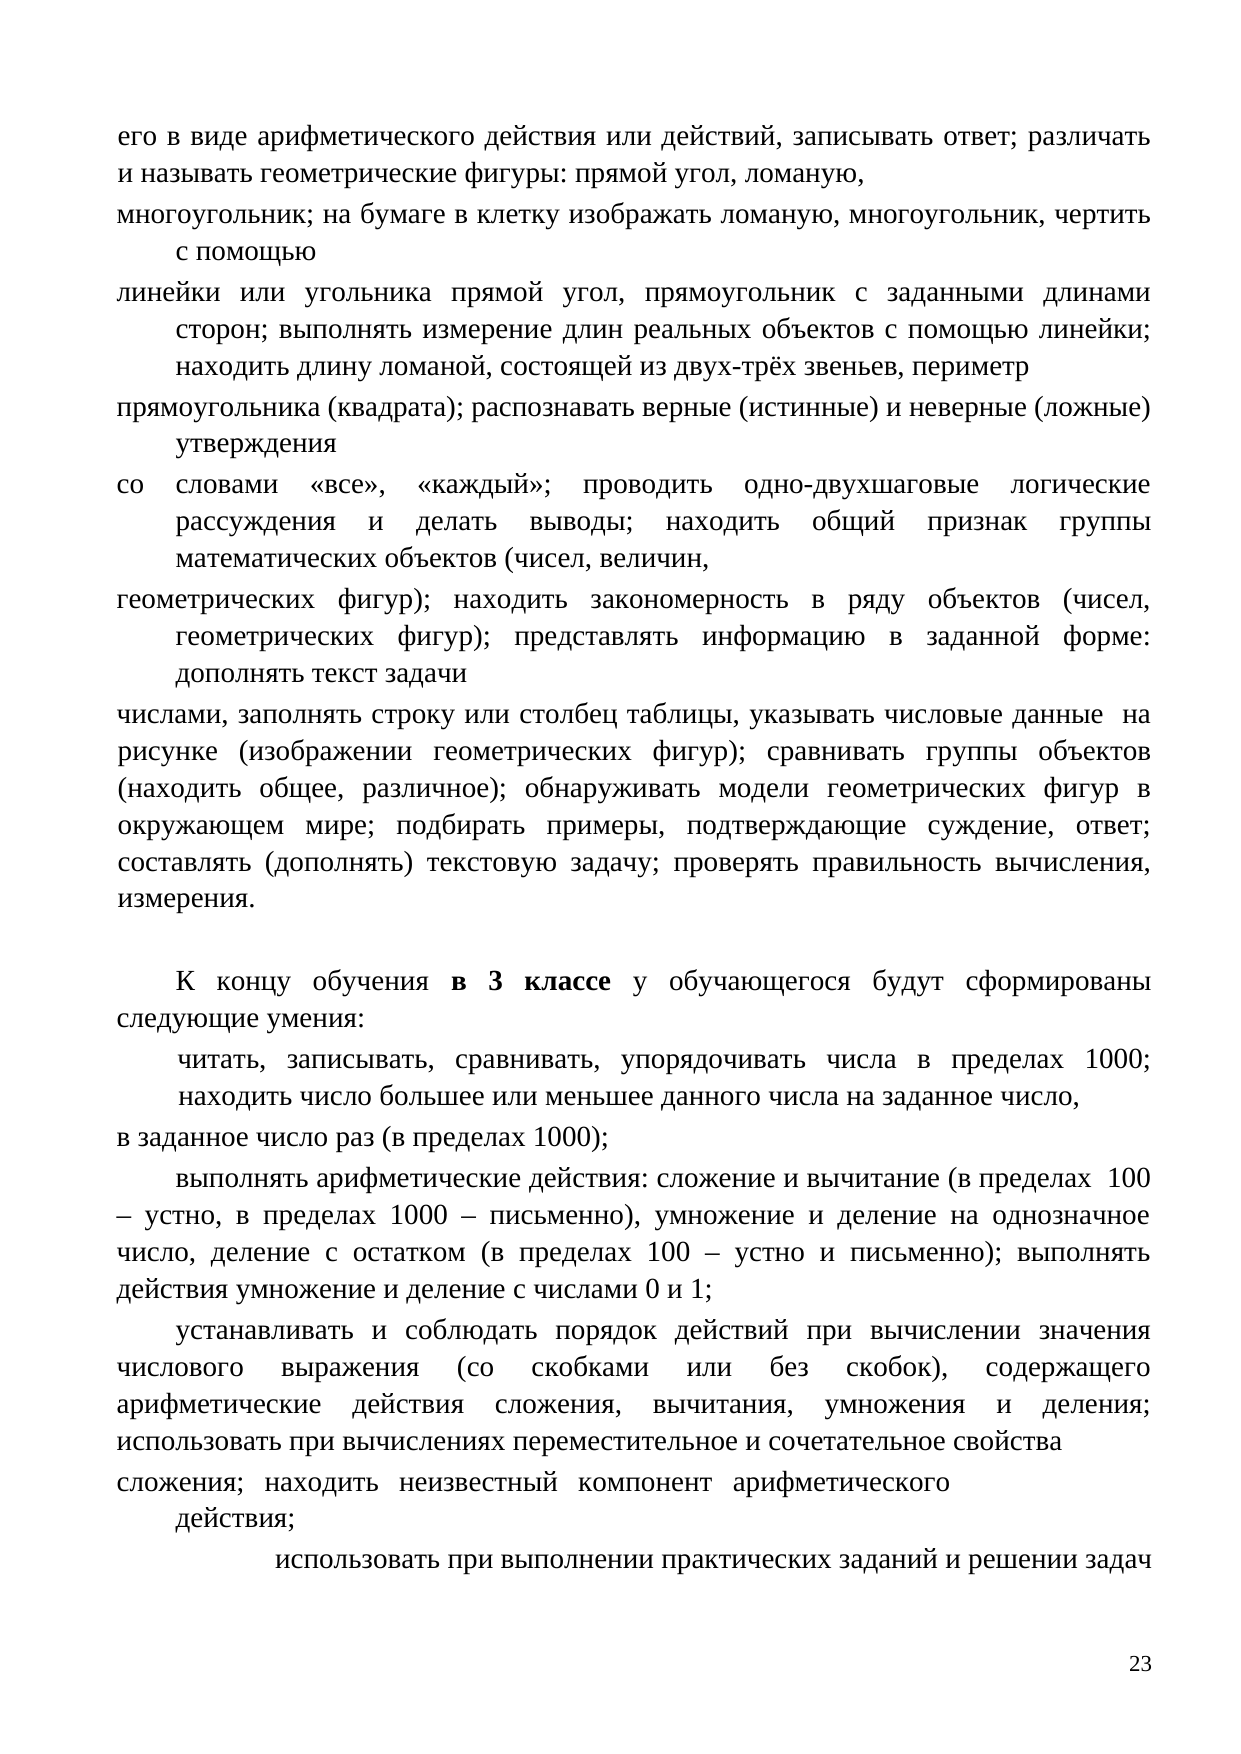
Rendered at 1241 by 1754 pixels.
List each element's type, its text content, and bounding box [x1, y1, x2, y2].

text многоугольник; на бумаге в клетку изображать ломаную, многоугольник, чертить с помощью [116, 196, 1152, 266]
text устанавливать и соблюдать порядок действий при вычислении значения числового выражения (со скобками или без скобок), содержащего арифметические действия сложения, вычитания, умножения и деления; использовать при вычислениях переместительное и сочетательное свойства [116, 1312, 1152, 1456]
text в заданное число раз (в пределах 1000); [116, 1119, 1152, 1153]
text со словами «все», «каждый»; проводить одно-двухшаговые логические рассуждения и делать выводы; находить общий признак группы математических объектов (чисел, величин, [116, 467, 1152, 574]
text сложения; находить неизвестный компонент арифметического действия; [116, 1464, 951, 1534]
text К концу обучения в 3 классе у обучающегося будут сформированы следующие умения: [116, 963, 1152, 1034]
text линейки или угольника прямой угол, прямоугольник с заданными длинами сторон; выполнять измерение длин реальных объектов с помощью линейки; находить длину ломаной, состоящей из двух-трёх звеньев, периметр [116, 274, 1152, 381]
text числами, заполнять строку или столбец таблицы, указывать числовые данные на рисунке (изображении геометрических фигур); сравнивать группы объектов (находить общее, различное); обнаруживать модели геометрических фигур в окружающем мире; подбирать примеры, подтверждающие суждение, ответ; составлять (дополнять) текстовую задачу; проверять правильность вычисления, измерения. [116, 696, 1152, 914]
text прямоугольника (квадрата); распознавать верные (истинные) и неверные (ложные) утверждения [116, 389, 1152, 459]
text выполнять арифметические действия: сложение и вычитание (в пределах 100 – устно, в пределах 1000 – письменно), умножение и деление на однозначное число, деление с остатком (в пределах 100 – устно и письменно); выполнять действия умножение и деление с числами 0 и 1; [116, 1160, 1152, 1304]
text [116, 118, 1152, 188]
text геометрических фигур); находить закономерность в ряду объектов (чисел, геометрических фигур); представлять информацию в заданной форме: дополнять текст задачи [116, 581, 1152, 689]
text использовать при выполнении практических заданий и решении задач [118, 1542, 1152, 1575]
text читать, записывать, сравнивать, упорядочивать числа в пределах 1000; находить число большее или меньшее данного числа на заданное число, [177, 1041, 1152, 1112]
